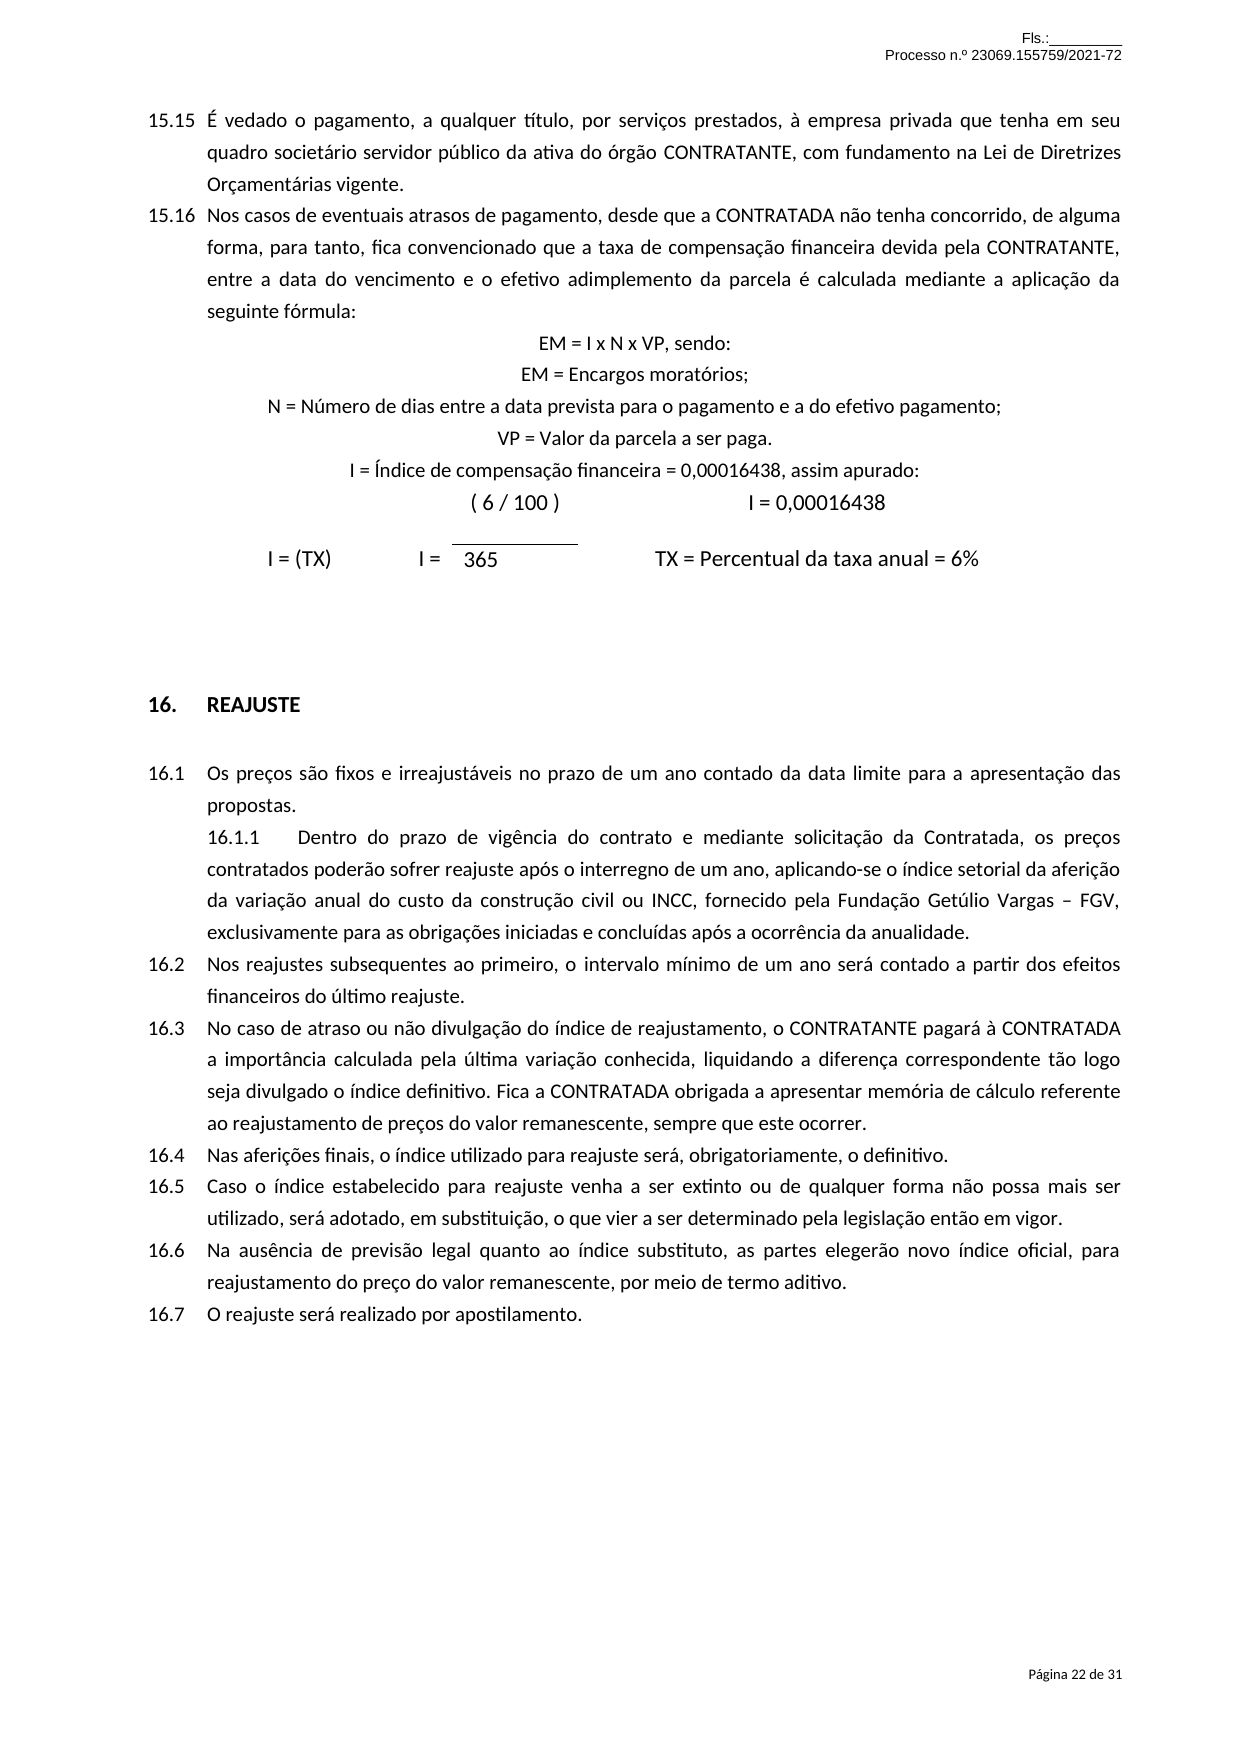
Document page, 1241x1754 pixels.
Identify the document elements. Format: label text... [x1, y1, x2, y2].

text N = Número de dias entre a data prevista para o pagamento e a do efetivo pagamento; [148, 393, 1122, 419]
list Caso o índice estabelecido para reajuste venha a ser extinto ou de qualquer forma não possa mais ser utilizado, será adotado, em substituição, o que vier a ser determinado pela legislação então em vigor. [148, 1174, 1122, 1231]
table_header I = 0,00016438 TX = Percentual da taxa anual = 6% [578, 489, 1056, 656]
list No caso de atraso ou não divulgação do índice de reajustamento, o CONTRATANTE pagará à CONTRATADA a importância calculada pela última variação conhecida, liquidando a diferença correspondente tão logo seja divulgado o índice definitivo. Fica a CONTRATADA obrigada a apresentar memória de cálculo referente ao reajustamento de preços do valor remanescente, sempre que este ocorrer. [148, 1015, 1122, 1136]
table_header I = (TX) [192, 489, 407, 656]
list O reajuste será realizado por apostilamento. [148, 1301, 1122, 1326]
text VP = Valor da parcela a ser paga. [148, 425, 1122, 450]
table_cell 365 [452, 545, 578, 656]
list Os preços são fixos e irreajustáveis no prazo de um ano contado da data limite para a apresentação das propostas. [148, 761, 1122, 818]
list Nas aferições finais, o índice utilizado para reajuste será, obrigatoriamente, o definitivo. [148, 1142, 1122, 1167]
list É vedado o pagamento, a qualquer título, por serviços prestados, à empresa privada que tenha em seu quadro societário servidor público da ativa do órgão CONTRATANTE, com fundamento na Lei de Diretrizes Orçamentárias vigente. [148, 107, 1122, 196]
text I = Índice de compensação financeira = 0,00016438, assim apurado: [148, 457, 1122, 482]
text EM = I x N x VP, sendo: [148, 330, 1122, 355]
subtitle REAJUSTE [148, 691, 1122, 719]
text EM = Encargos moratórios; [148, 361, 1122, 387]
list Nos casos de eventuais atrasos de pagamento, desde que a CONTRATADA não tenha concorrido, de alguma forma, para tanto, fica convencionado que a taxa de compensação financeira devida pela CONTRATANTE, entre a data do vencimento e o efetivo adimplemento da parcela é calculada mediante a aplicação da seguinte fórmula: [148, 203, 1122, 323]
list Na ausência de previsão legal quanto ao índice substituto, as partes elegerão novo índice oficial, para reajustamento do preço do valor remanescente, por meio de termo aditivo. [148, 1237, 1122, 1294]
list Dentro do prazo de vigência do contrato e mediante solicitação da Contratada, os preços contratados poderão sofrer reajuste após o interregno de um ano, aplicando-se o índice setorial da aferição da variação anual do custo da construção civil ou INCC, fornecido pela Fundação Getúlio Vargas – FGV, exclusivamente para as obrigações iniciadas e concluídas após a ocorrência da anualidade. [207, 824, 1122, 945]
table_header I = [407, 489, 452, 656]
table_header ( 6 / 100 ) [452, 489, 578, 544]
list Nos reajustes subsequentes ao primeiro, o intervalo mínimo de um ano será contado a partir dos efeitos financeiros do último reajuste. [148, 951, 1122, 1008]
